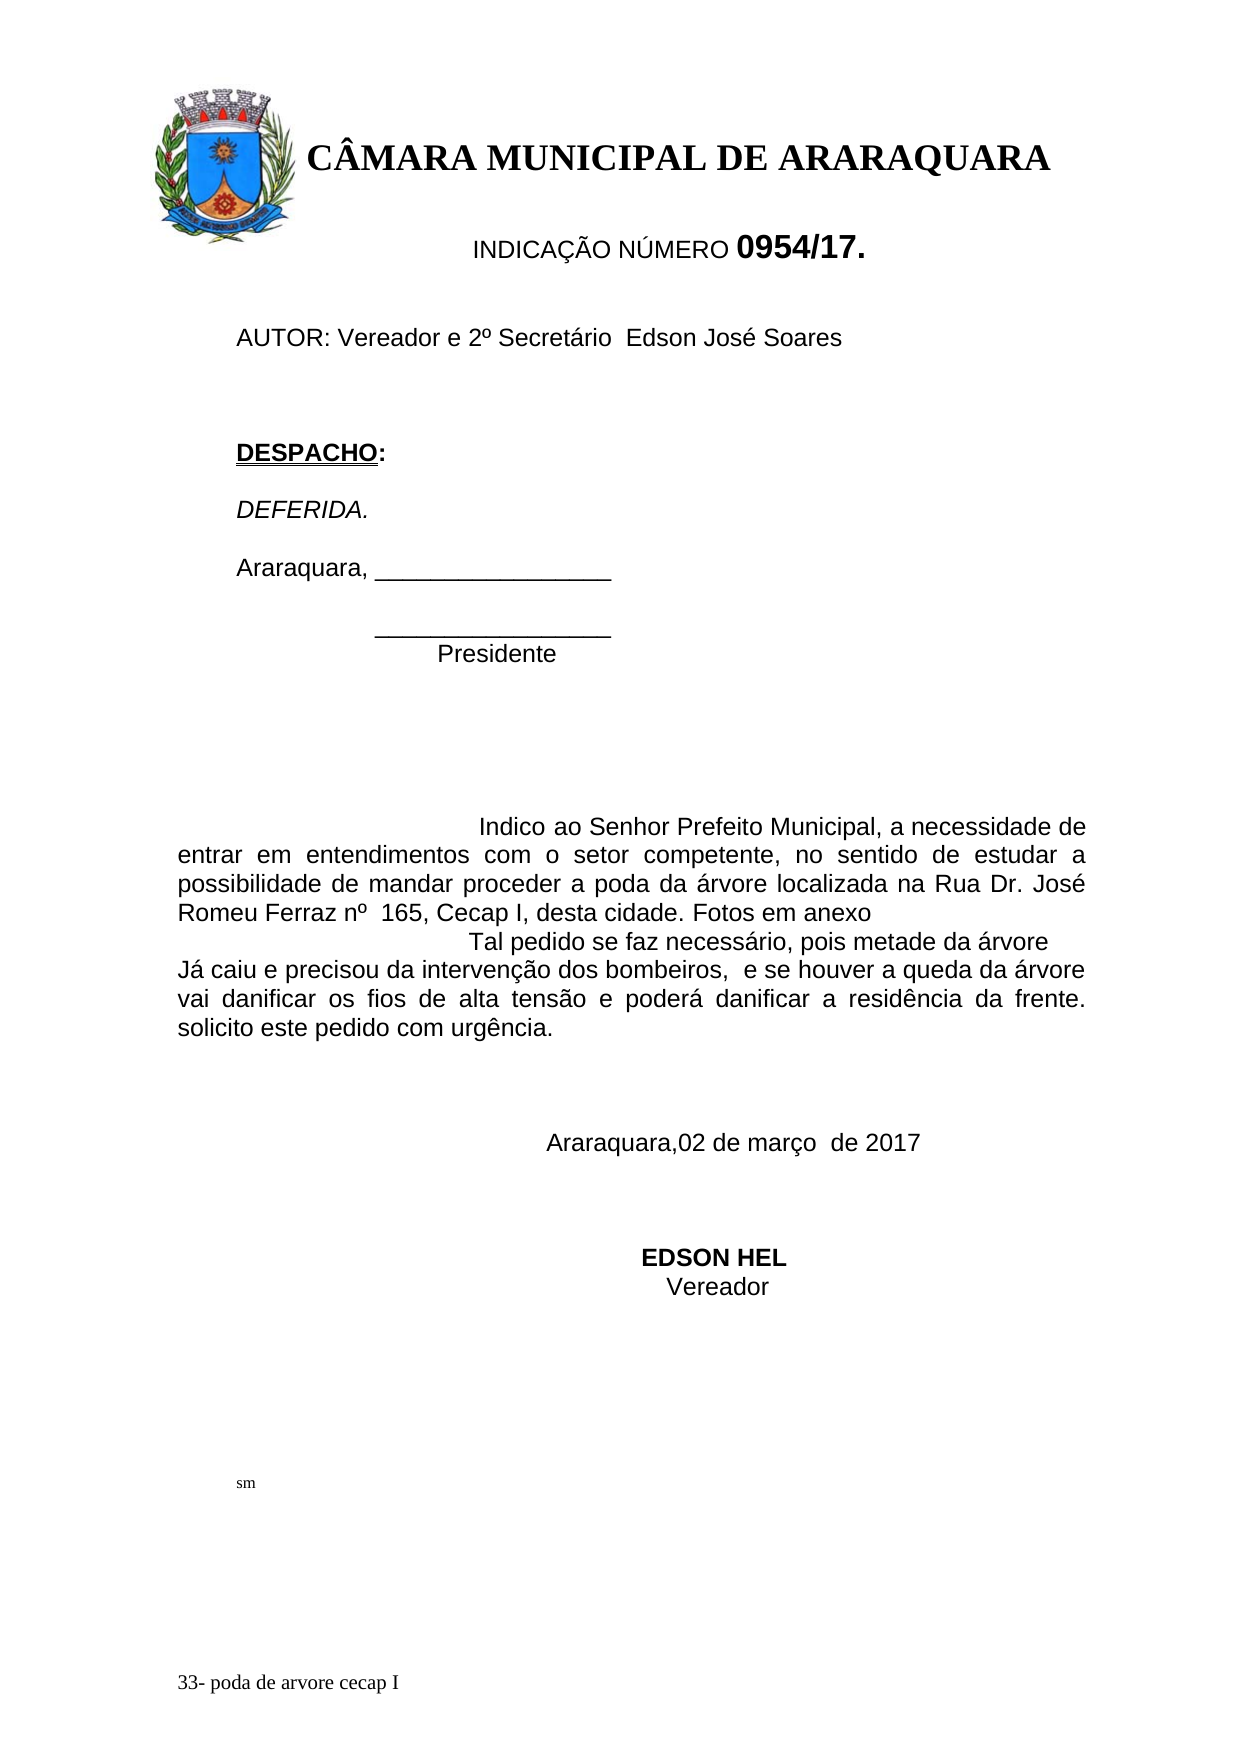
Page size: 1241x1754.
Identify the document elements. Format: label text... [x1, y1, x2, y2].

text Araraquara,02 de março de 2017 [236, 1128, 1102, 1157]
title ARARAQUARA [300, 136, 1102, 179]
subtitle Araraquara, _________________ [236, 553, 1102, 582]
picture [150, 77, 300, 251]
text Indico ao a de o setor competente, no de a possibilidade de a poda da árvore localizada na Rua Dr. José Romeu Ferraz nº 165, Cecap I, desta cidade. Fotos em anexo [177, 812, 1087, 927]
text _________________ [236, 611, 1102, 639]
text : [236, 438, 1102, 467]
text Tal pedido se faz necessário, pois metade da árvore [177, 927, 1087, 956]
text Já caiu e precisou da intervenção dos bombeiros, e se houver a queda da árvore vai danificar os fios de alta tensão e poderá danificar a residência da frente. solicito este pedido com urgência. [177, 956, 1087, 1042]
text 0954/17. [236, 227, 1102, 266]
text sm [236, 1473, 1102, 1492]
text DEFERIDA. [236, 496, 1102, 524]
text EDSON HEL [236, 1243, 1102, 1272]
text : Edson José Soares [236, 323, 1102, 352]
